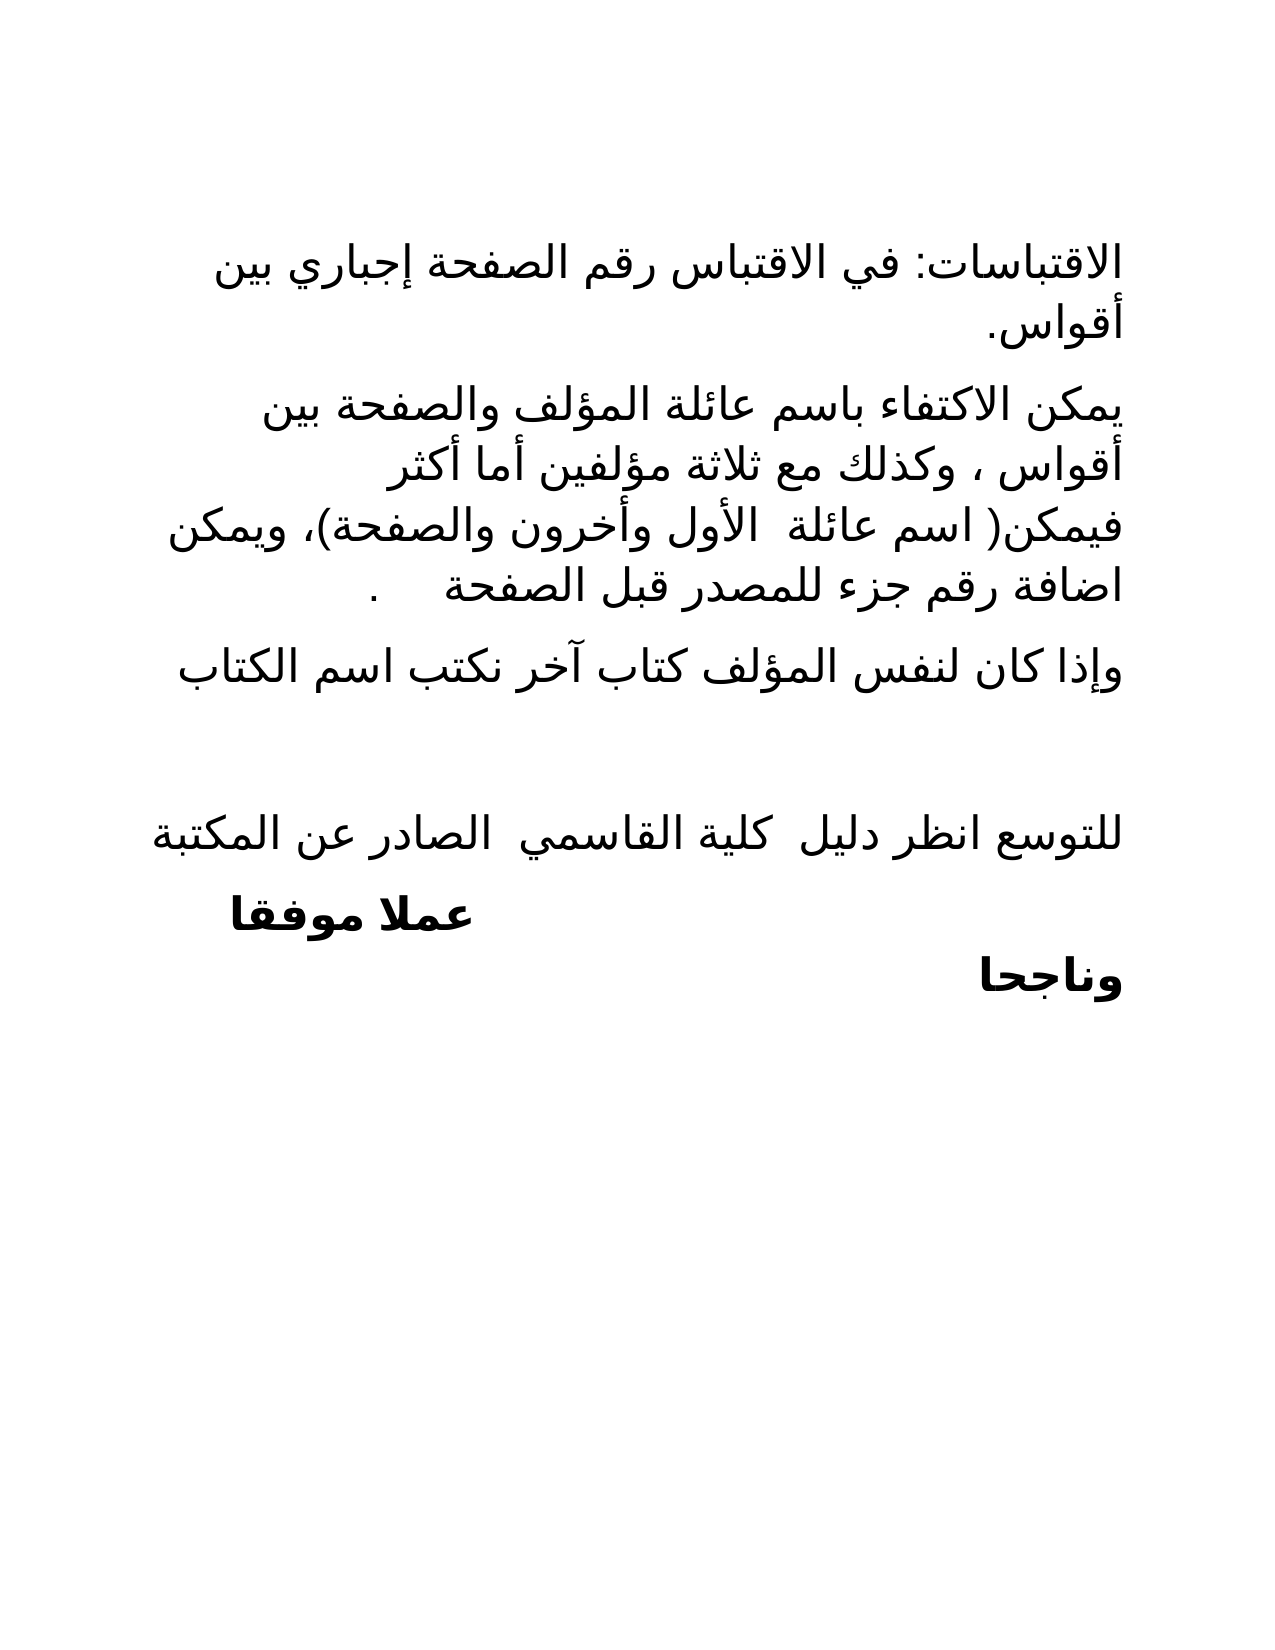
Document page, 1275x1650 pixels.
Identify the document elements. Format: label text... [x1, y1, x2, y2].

text يمكن الاكتفاء باسم عائلة المؤلف والصفحة بين أقواس ، وكذلك مع ثلاثة مؤلفين أما أكثر فيمكن( اسم عائلة الأول وأخرون والصفحة)، ويمكن اضافة رقم جزء للمصدر قبل الصفحة . [150, 377, 1125, 611]
text للتوسع انظر دليل كلية القاسمي الصادر عن المكتبة [150, 806, 1125, 859]
text وإذا كان لنفس المؤلف كتاب آخر نكتب اسم الكتاب [150, 640, 1125, 693]
text عملا موفقا وناجحا [150, 888, 1125, 1001]
text الاقتباسات: في الاقتباس رقم الصفحة إجباري بين أقواس. [150, 235, 1125, 348]
